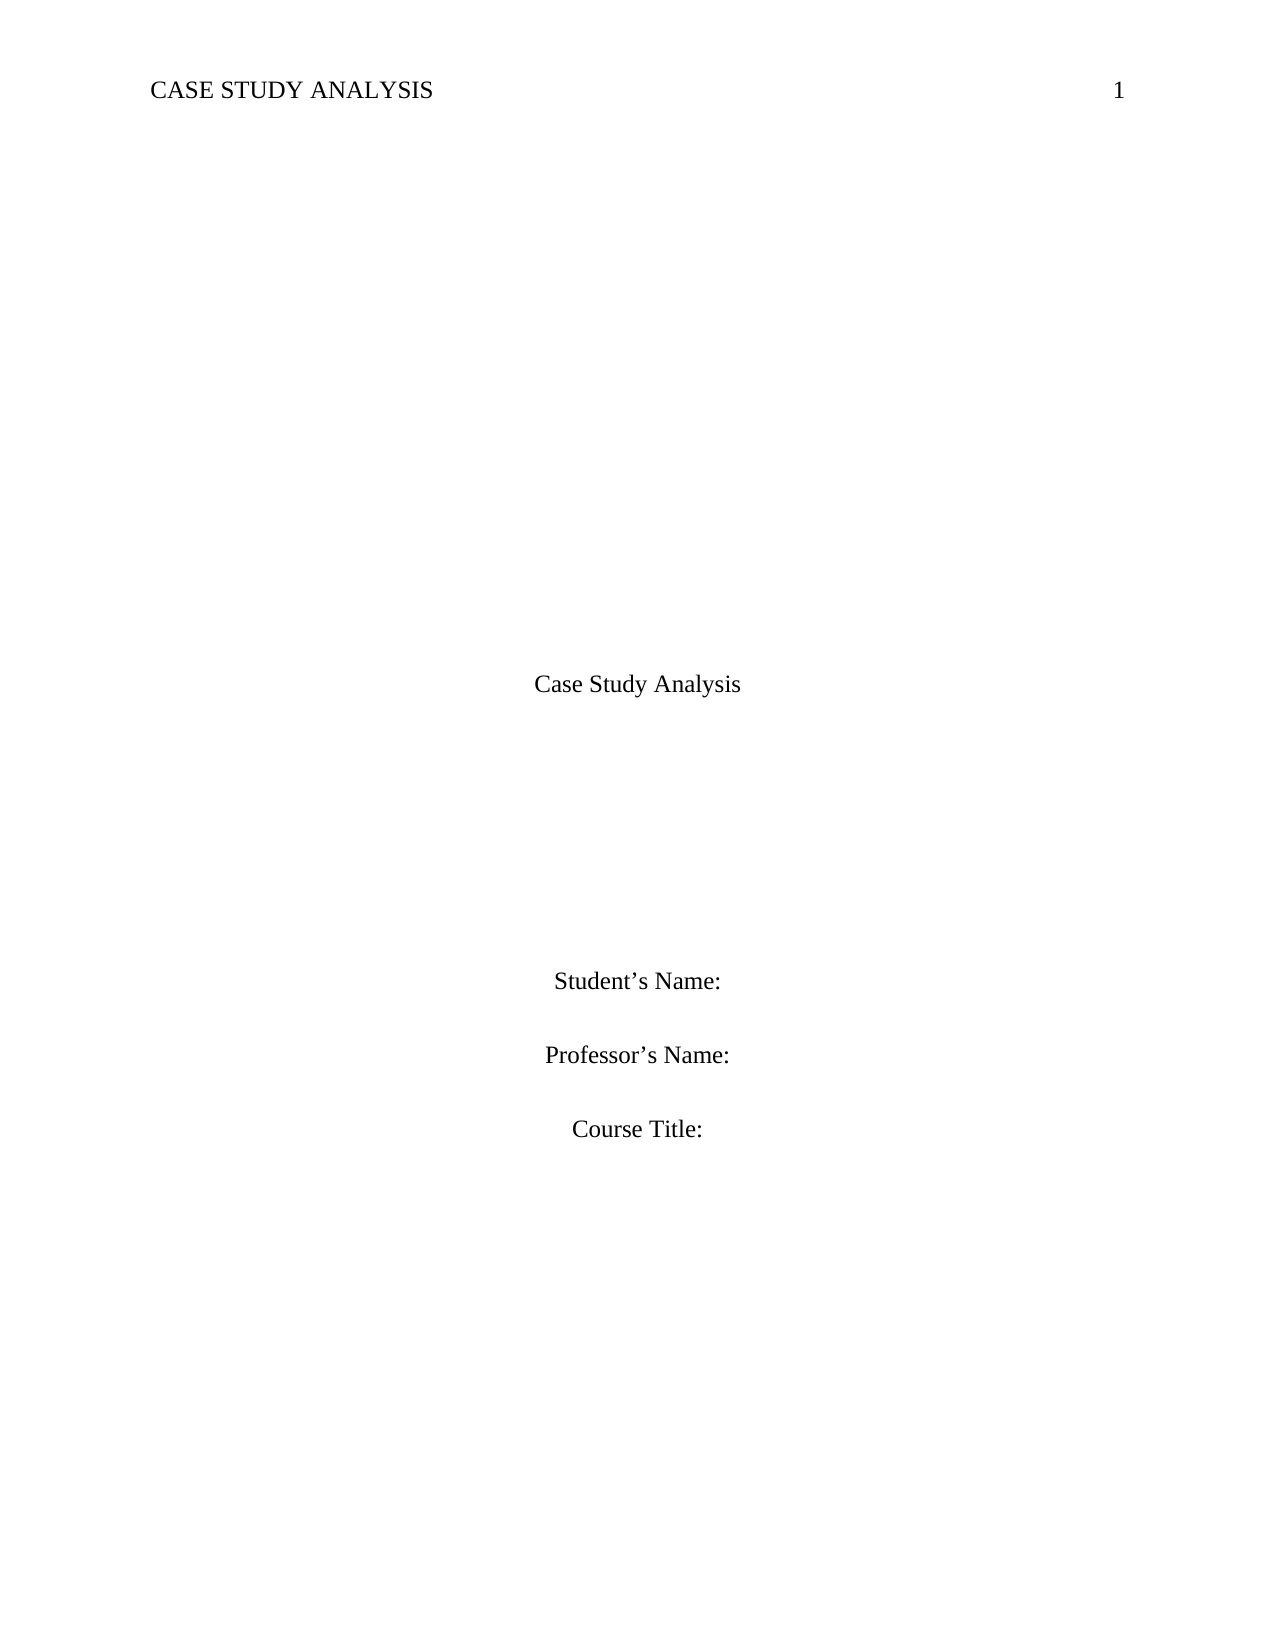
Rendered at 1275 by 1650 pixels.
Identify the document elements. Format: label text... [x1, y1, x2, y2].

text Professor’s Name: [150, 1040, 1125, 1069]
text Case Study Analysis [150, 669, 1125, 698]
text Student’s Name: [150, 966, 1125, 994]
text Course Title: [150, 1114, 1125, 1143]
